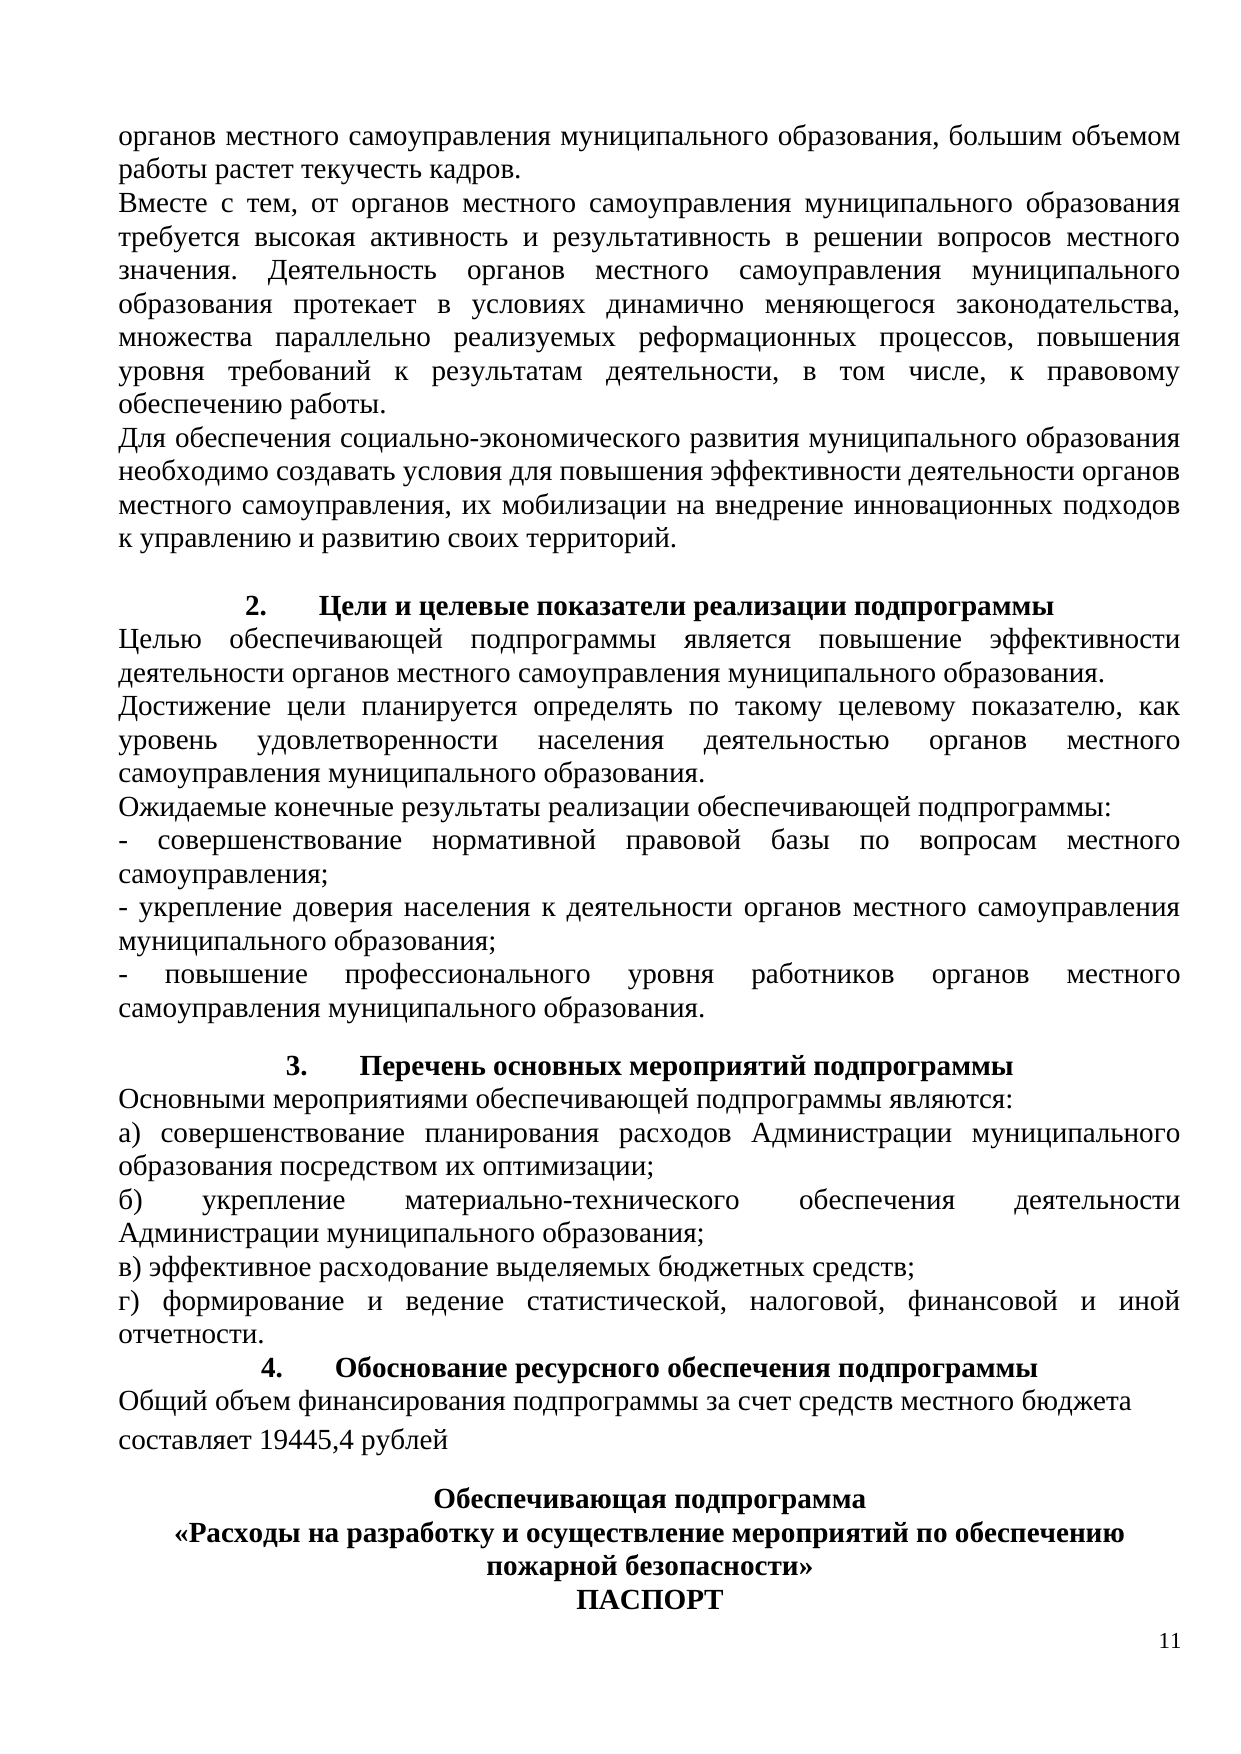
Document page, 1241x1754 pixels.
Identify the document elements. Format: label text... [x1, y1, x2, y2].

text Ожидаемые конечные результаты реализации обеспечивающей подпрограммы: [118, 789, 1181, 822]
text Достижение цели планируется определять по такому целевому показателю, как уровень удовлетворенности населения деятельностью органов местного самоуправления муниципального образования. [118, 688, 1181, 789]
title ПАСПОРТ [118, 1582, 1181, 1615]
title Перечень основных мероприятий подпрограммы [118, 1048, 1181, 1081]
text в) эффективное расходование выделяемых бюджетных средств; [118, 1249, 1181, 1283]
text Вместе с тем, от органов местного самоуправления муниципального образования требуется высокая активность и результативность в решении вопросов местного значения. Деятельность органов местного самоуправления муниципального образования протекает в условиях динамично меняющегося законодательства, множества параллельно реализуемых реформационных процессов, повышения уровня требований к результатам деятельности, в том числе, к правовому обеспечению работы. [118, 185, 1181, 420]
text г) формирование и ведение статистической, налоговой, финансовой и иной отчетности. [118, 1283, 1181, 1350]
text Целью обеспечивающей подпрограммы является повышение эффективности деятельности органов местного самоуправления муниципального образования. [118, 621, 1181, 688]
list Цели и целевые показатели реализации подпрограммы [118, 588, 1181, 621]
text - укрепление доверия населения к деятельности органов местного самоуправления муниципального образования; [118, 889, 1181, 957]
title «Расходы на разработку и осуществление мероприятий по обеспечению пожарной безопасности» [118, 1515, 1181, 1582]
text Общий объем финансирования подпрограммы за счет средств местного бюджета составляет 19445,4 рублей [118, 1383, 1181, 1455]
text б) укрепление материально-технического обеспечения деятельности Администрации муниципального образования; [118, 1182, 1181, 1249]
text Для обеспечения социально-экономического развития муниципального образования необходимо создавать условия для повышения эффективности деятельности органов местного самоуправления, их мобилизации на внедрение инновационных подходов к управлению и развитию своих территорий. [118, 420, 1181, 554]
title Обоснование ресурсного обеспечения подпрограммы [118, 1350, 1181, 1383]
text а) совершенствование планирования расходов Администрации муниципального образования посредством их оптимизации; [118, 1115, 1181, 1182]
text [118, 118, 1181, 185]
text - совершенствование нормативной правовой базы по вопросам местного самоуправления; [118, 822, 1181, 889]
text - повышение профессионального уровня работников органов местного самоуправления муниципального образования. [118, 957, 1181, 1024]
title Обеспечивающая подпрограмма [118, 1481, 1181, 1515]
text Основными мероприятиями обеспечивающей подпрограммы являются: [118, 1081, 1181, 1115]
